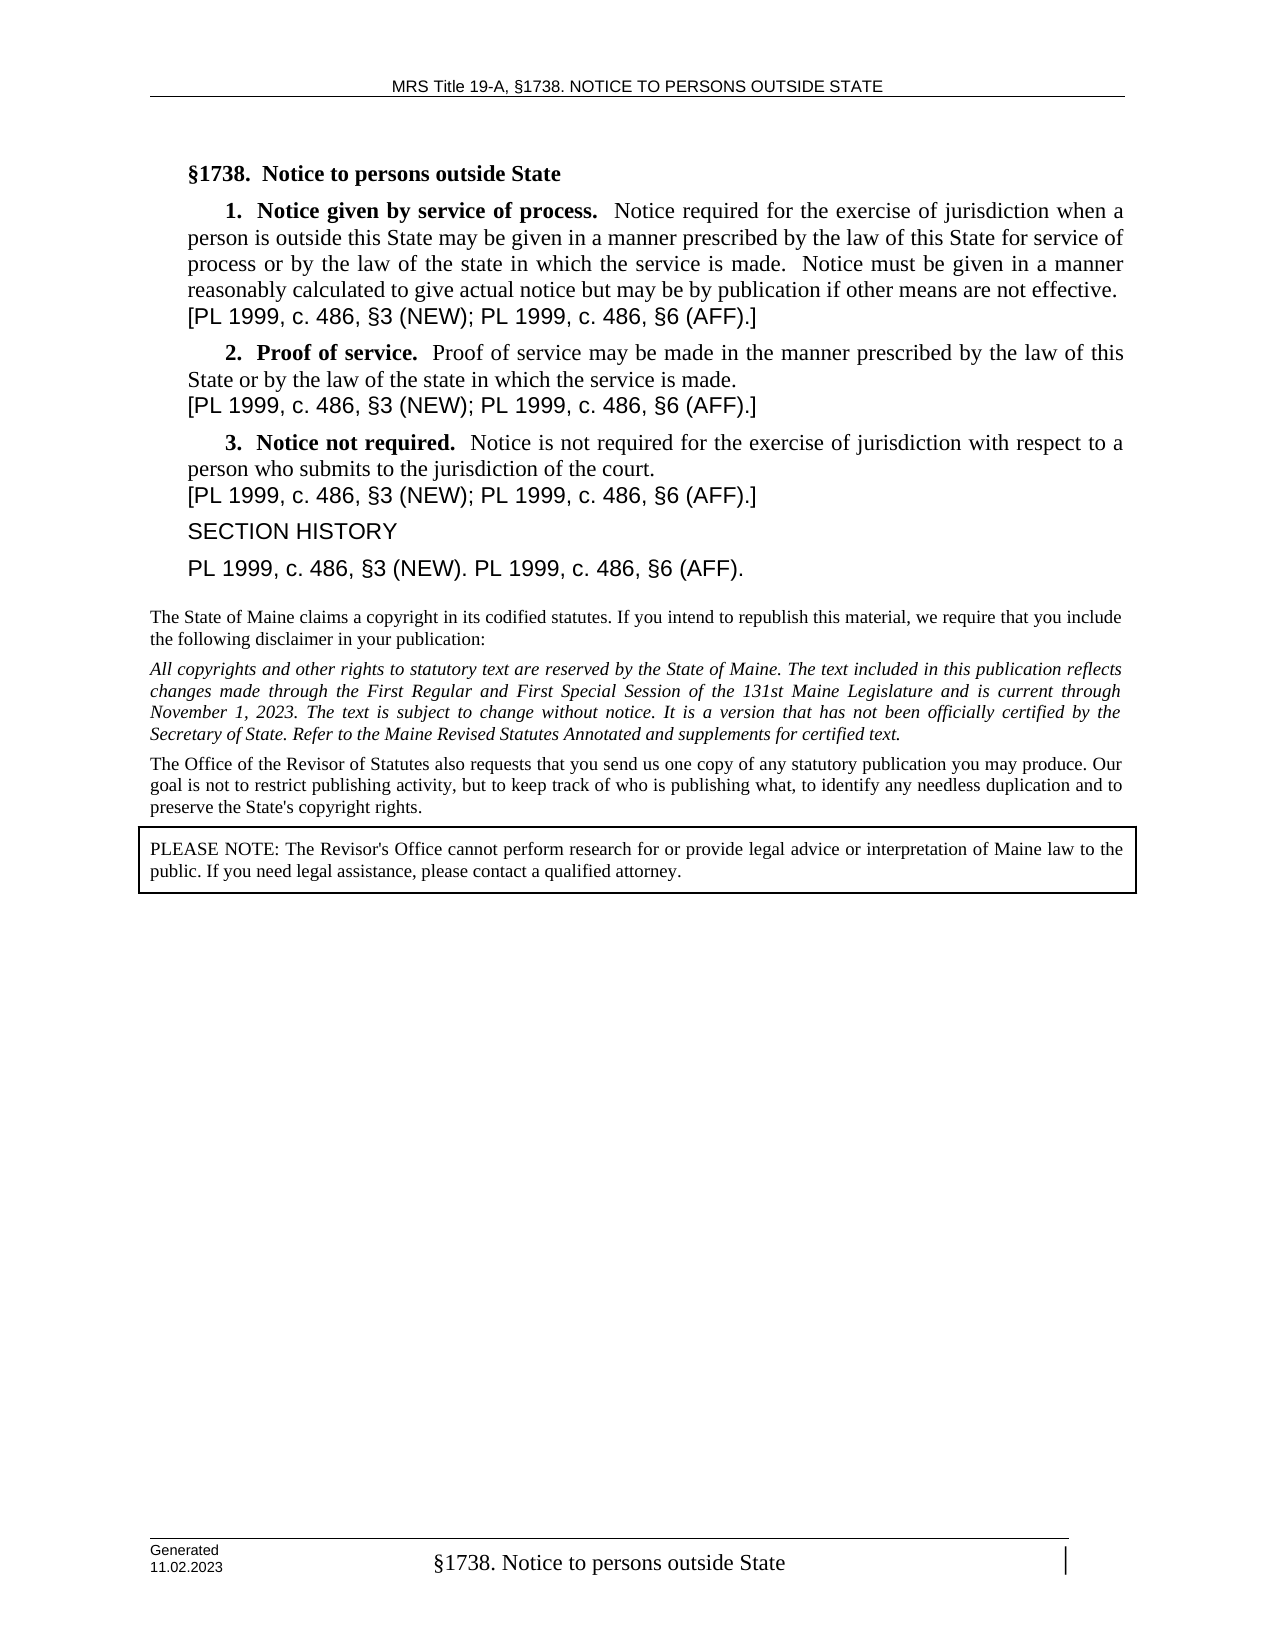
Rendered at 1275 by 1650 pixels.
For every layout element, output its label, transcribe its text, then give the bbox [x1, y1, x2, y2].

text The State of Maine claims a copyright in its codified statutes. If you intend to republish this material, we require that you include the following disclaimer in your publication: [150, 606, 1125, 649]
text PL 1999, c. 486, §3 (NEW). PL 1999, c. 486, §6 (AFF). [187, 555, 1125, 581]
text 3. Notice not required. Notice is not required for the exercise of jurisdiction with respect to a person who submits to the jurisdiction of the court. [187, 429, 1125, 482]
text 2. Proof of service. Proof of service may be made in the manner prescribed by the law of this State or by the law of the state in which the service is made. [187, 339, 1125, 392]
text [PL 1999, c. 486, §3 (NEW); PL 1999, c. 486, §6 (AFF).] [187, 303, 1125, 329]
text The Office of the Revisor of Statutes also requests that you send us one copy of any statutory publication you may produce. Our goal is not to restrict publishing activity, but to keep track of who is publishing what, to identify any needless duplication and to preserve the State's copyright rights. [150, 752, 1125, 817]
text [PL 1999, c. 486, §3 (NEW); PL 1999, c. 486, §6 (AFF).] [187, 392, 1125, 418]
text [PL 1999, c. 486, §3 (NEW); PL 1999, c. 486, §6 (AFF).] [187, 482, 1125, 508]
text 1. Notice given by service of process. Notice required for the exercise of jurisdiction when a person is outside this State may be given in a manner prescribed by the law of this State for service of process or by the law of the state in which the service is made. Notice must be given in a manner reasonably calculated to give actual notice but may be by publication if other means are not effective. [187, 197, 1125, 303]
text PLEASE NOTE: The Revisor's Office cannot perform research for or provide legal advice or interpretation of Maine law to the public. If you need legal assistance, please contact a qualified attorney. [140, 828, 1135, 892]
text SECTION HISTORY [187, 518, 1125, 545]
text All copyrights and other rights to statutory text are reserved by the State of Maine. The text included in this publication reflects changes made through the First Regular and First Special Session of the 131st Maine Legislature and is current through November 1, 2023 . The text is subject to change without notice. It is a version that has not been officially certified by the Secretary of State. Refer to the Maine Revised Statutes Annotated and supplements for certified text. [150, 658, 1125, 744]
text §1738. Notice to persons outside State [187, 160, 1125, 187]
